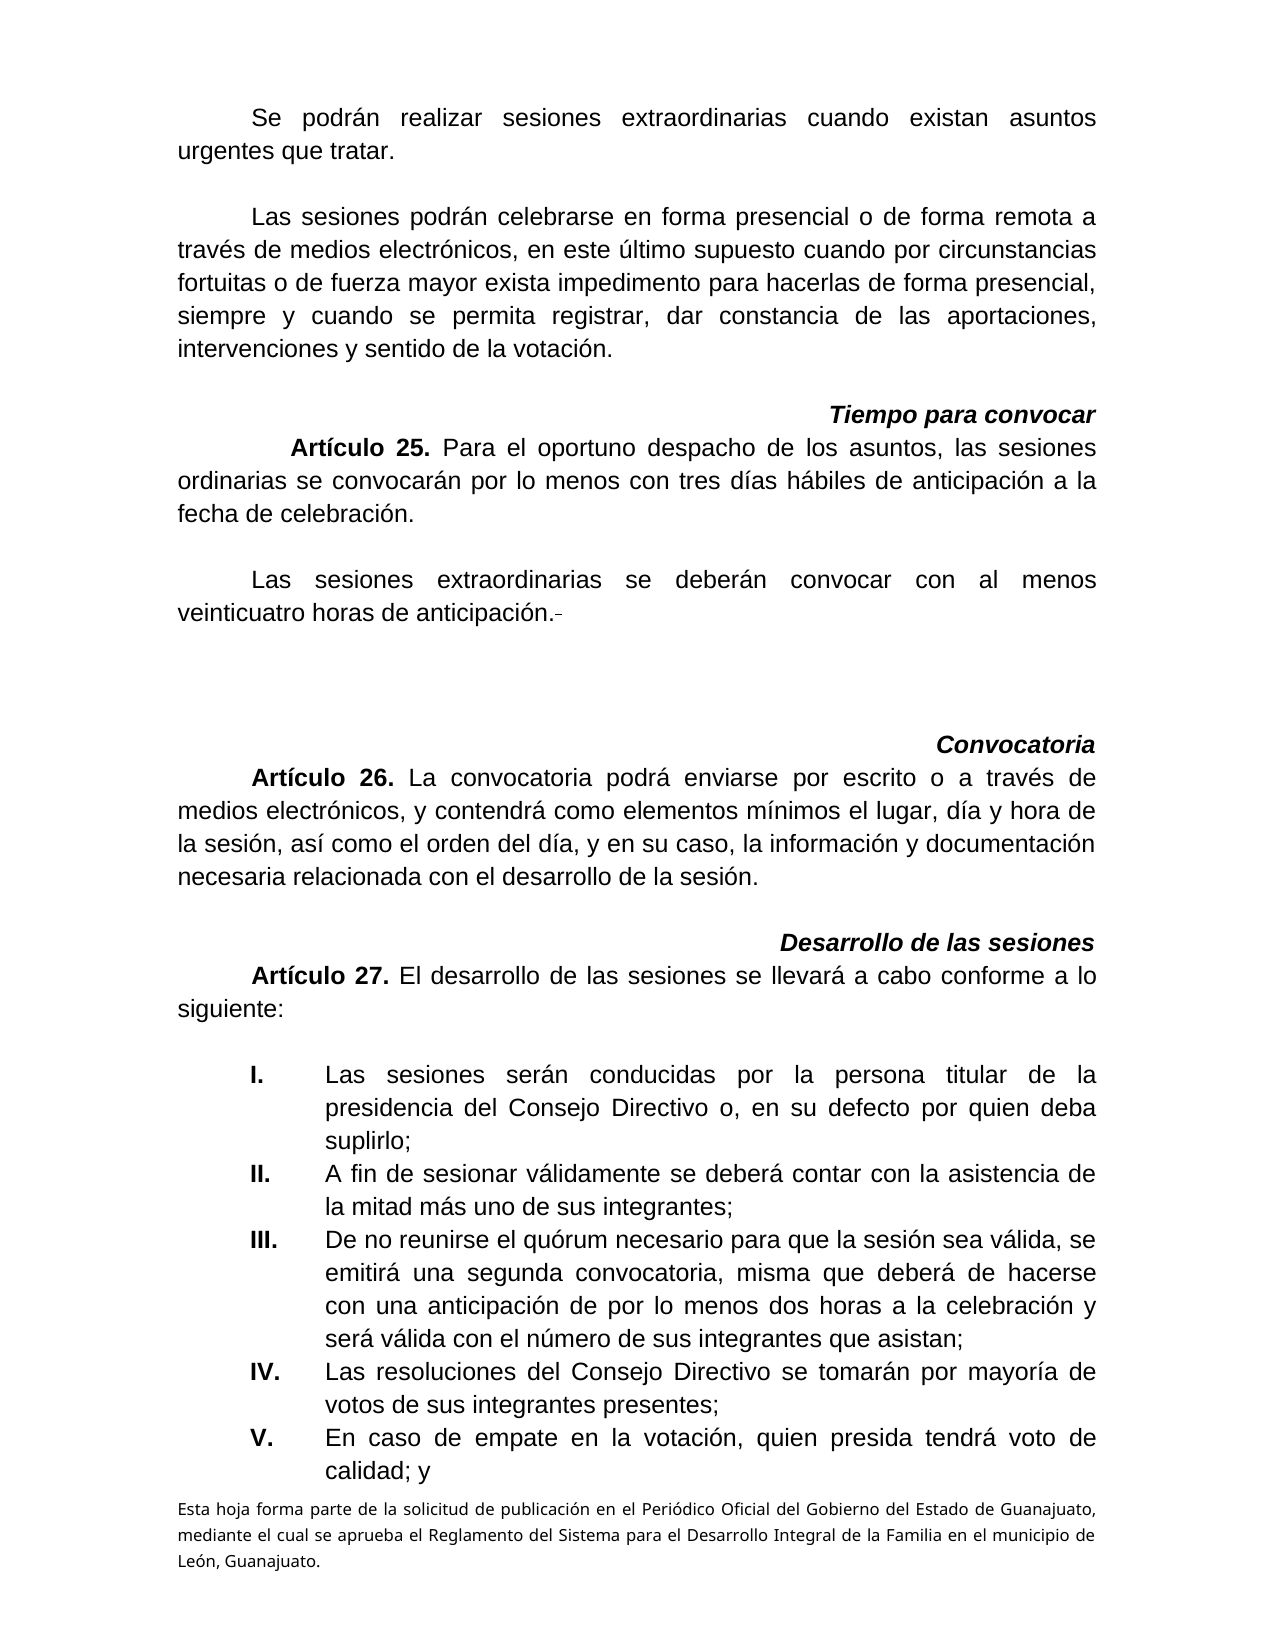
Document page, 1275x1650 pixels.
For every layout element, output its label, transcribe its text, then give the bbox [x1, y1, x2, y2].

text Se podrán realizar sesiones extraordinarias cuando existan asuntos urgentes que tratar. [177, 103, 1098, 165]
list En caso de empate en la votación, quien presida tendrá voto de calidad; y [250, 1423, 1098, 1485]
text Las sesiones podrán celebrarse en forma presencial o de forma remota a través de medios electrónicos, en este último supuesto cuando por circunstancias fortuitas o de fuerza mayor exista impedimento para hacerlas de forma presencial, siempre y cuando se permita registrar, dar constancia de las aportaciones, intervenciones y sentido de la votación. [177, 202, 1098, 362]
text Artículo 27. El desarrollo de las sesiones se llevará a cabo conforme a lo siguiente: [177, 961, 1098, 1023]
list Las sesiones serán conducidas por la persona titular de la presidencia del Consejo Directivo o, en su defecto por quien deba suplirlo; [250, 1060, 1098, 1155]
list A fin de sesionar válidamente se deberá contar con la asistencia de la mitad más uno de sus integrantes; [250, 1159, 1098, 1221]
list De no reunirse el quórum necesario para que la sesión sea válida, se emitirá una segunda convocatoria, misma que deberá de hacerse con una anticipación de por lo menos dos horas a la celebración y será válida con el número de sus integrantes que asistan; [250, 1225, 1098, 1353]
text Las sesiones extraordinarias se deberán convocar con al menos veinticuatro horas de anticipación. [177, 565, 1098, 627]
text Desarrollo de las sesiones [177, 928, 1098, 957]
text Tiempo para convocar [177, 400, 1098, 428]
list Artículo 26. La convocatoria podrá enviarse por escrito o a través de medios electrónicos, y contendrá como elementos mínimos el lugar, día y hora de la sesión, así como el orden del día, y en su caso, la información y documentación necesaria relacionada con el desarrollo de la sesión. [177, 763, 1098, 891]
text Convocatoria [177, 730, 1098, 759]
text Artículo 25. Para el oportuno despacho de los asuntos, las sesiones ordinarias se convocarán por lo menos con tres días hábiles de anticipación a la fecha de celebración. [177, 433, 1098, 527]
list Las resoluciones del Consejo Directivo se tomarán por mayoría de votos de sus integrantes presentes; [250, 1357, 1098, 1419]
